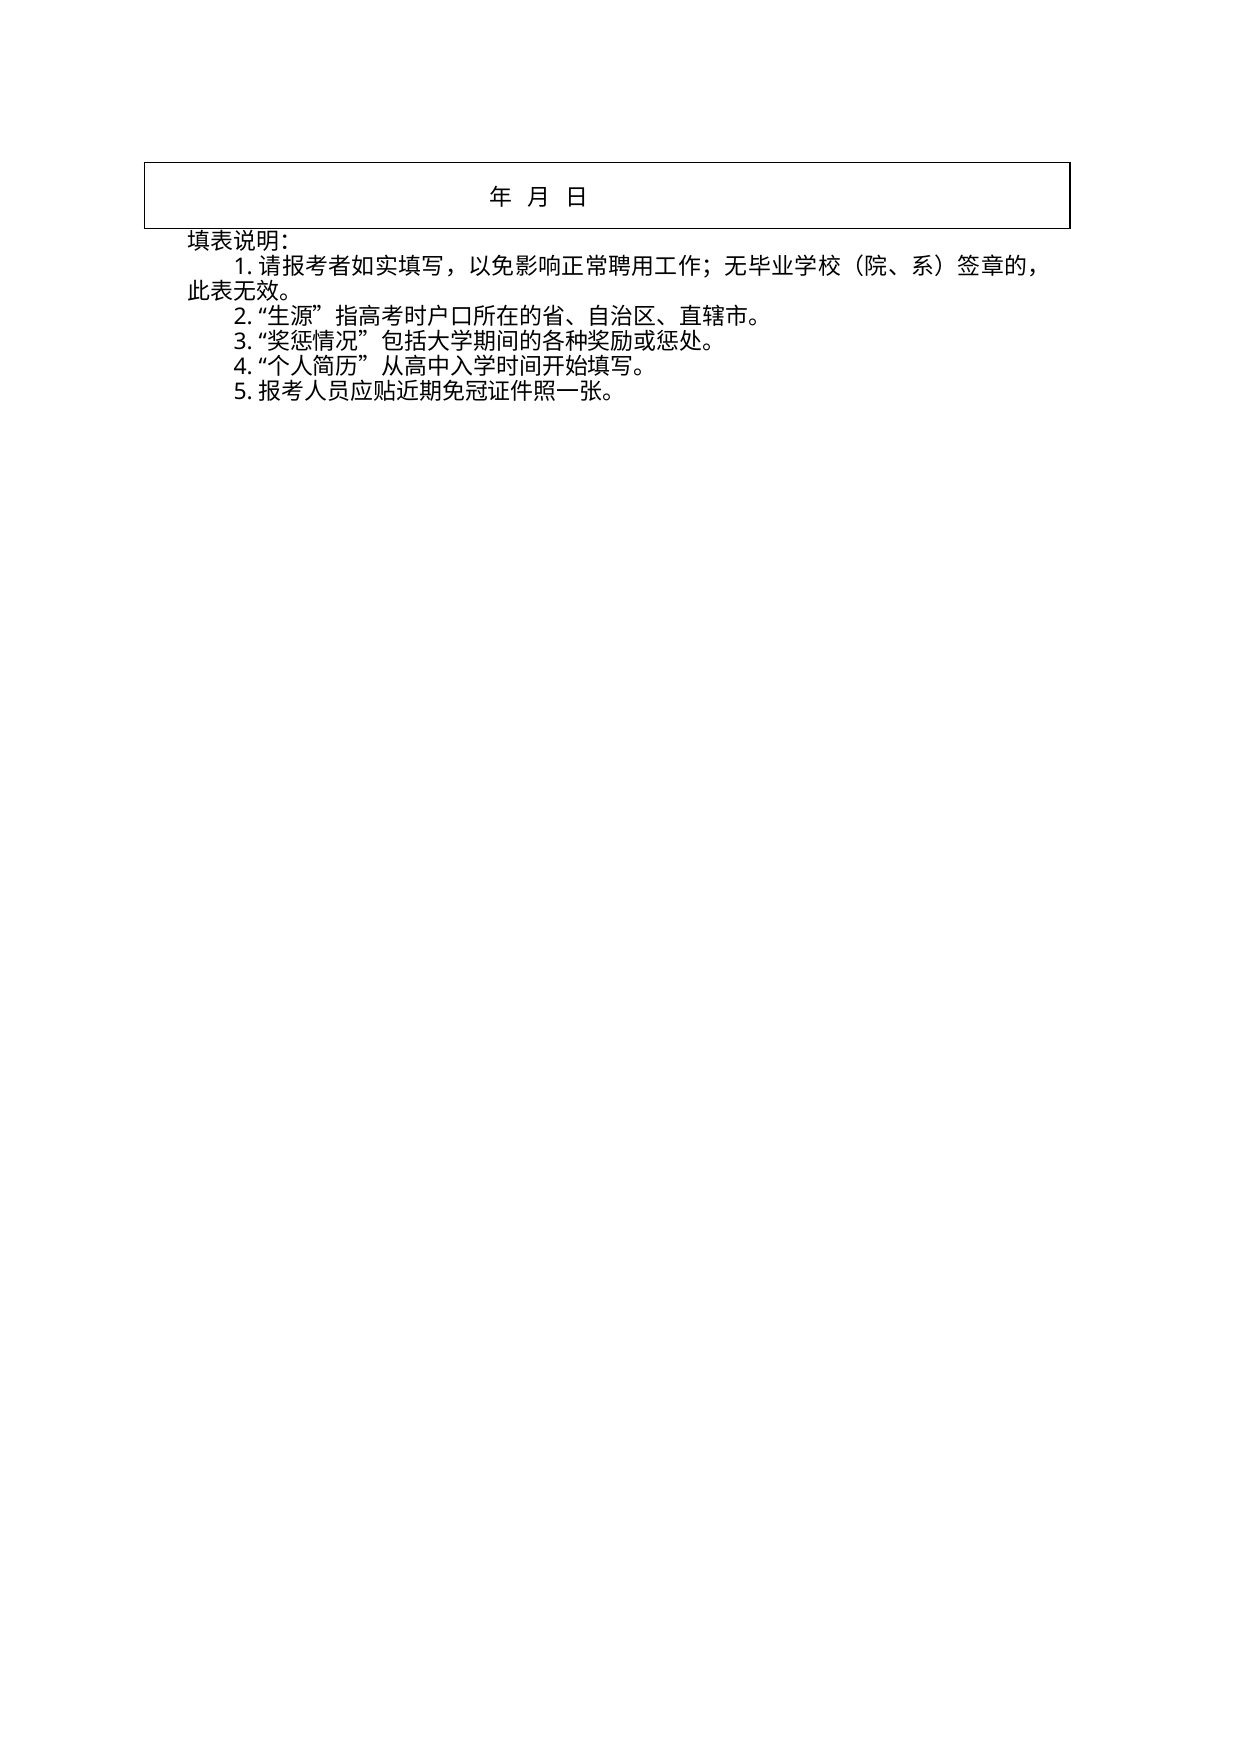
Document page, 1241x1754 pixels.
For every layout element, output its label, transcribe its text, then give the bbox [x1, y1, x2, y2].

list 请报考者如实填写，以免影响正常聘用工作；无毕业学校（院、系）签章的，此表无效。 [187, 254, 1053, 304]
text 4. “个人简历”从高中入学时间开始填写。 [187, 354, 1053, 379]
text 2. “生源”指高考时户口所在的省、自治区、直辖市。 [187, 304, 1053, 329]
text 3. “奖惩情况”包括大学期间的各种奖励或惩处。 [187, 329, 1053, 354]
text 5. 报考人员应贴近期免冠证件照一张。 [187, 379, 1053, 404]
text 填表说明： [187, 229, 1053, 254]
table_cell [145, 163, 1069, 228]
